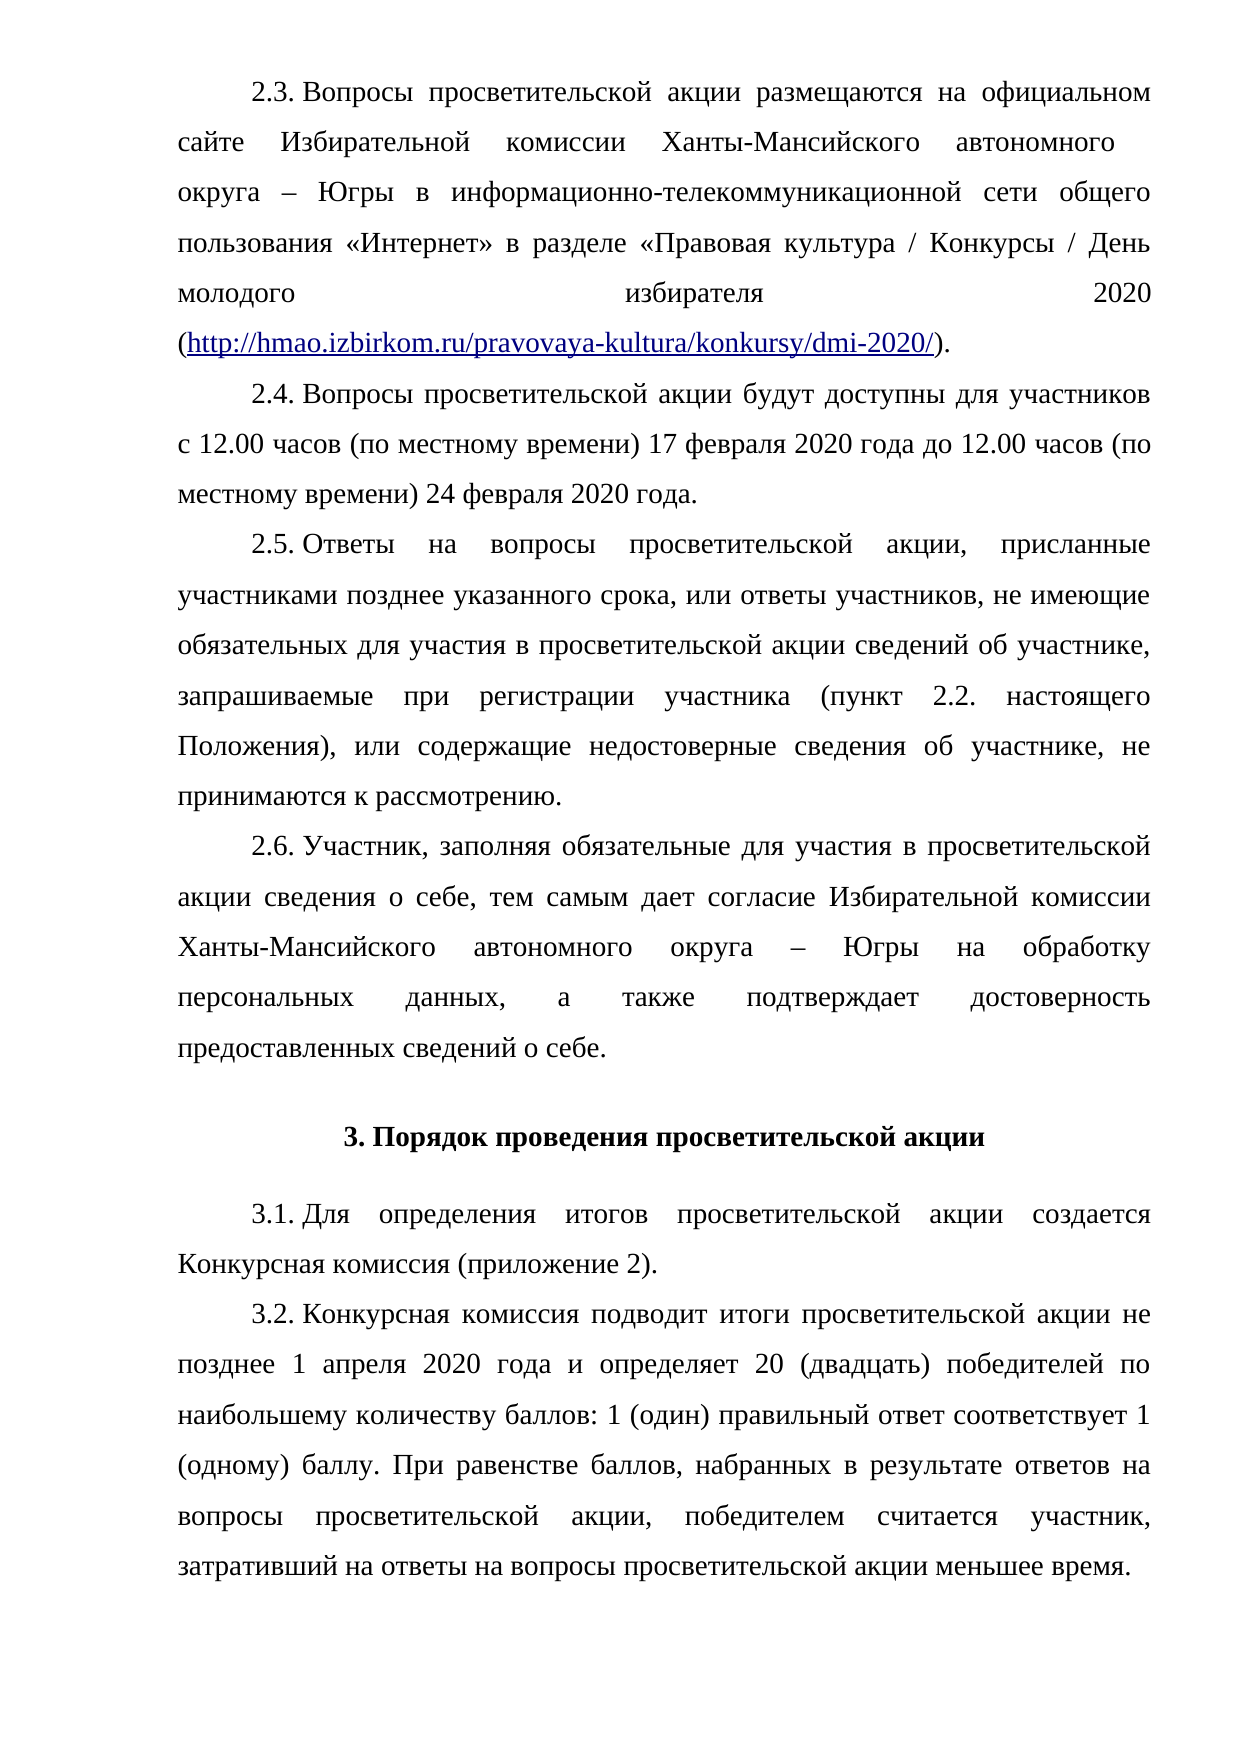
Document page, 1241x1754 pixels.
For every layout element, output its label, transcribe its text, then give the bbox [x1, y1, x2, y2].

text 3.1. Для определения итогов просветительской акции создается Конкурсная комиссия (приложение 2). [177, 1196, 1152, 1279]
text 3.2. Конкурсная комиссия подводит итоги просветительской акции не позднее 1 апреля 2020 года и определяет 20 (двадцать) победителей по наибольшему количеству баллов: 1 (один) правильный ответ соответствует 1 (одному) баллу. При равенстве баллов, набранных в результате ответов на вопросы просветительской акции, победителем считается участник, затративший на ответы на вопросы просветительской акции меньшее время. [177, 1296, 1152, 1581]
text 2.5. Ответы на вопросы просветительской акции, присланные участниками позднее указанного срока, или ответы участников, не имеющие обязательных для участия в просветительской акции сведений об участнике, запрашиваемые при регистрации участника (пункт 2.2. настоящего Положения), или содержащие недостоверные сведения об участнике, не принимаются к рассмотрению. [177, 527, 1152, 812]
text 2.6. Участник, заполняя обязательные для участия в просветительской акции сведения о себе, тем самым дает согласие Избирательной комиссии Ханты-Мансийского автономного округа – Югры на обработку персональных данных, а также подтверждает достоверность предоставленных сведений о себе. [177, 828, 1152, 1063]
text 2.4. Вопросы просветительской акции будут доступны для участников с 12.00 часов (по местному времени) 17 февраля 2020 года до 12.00 часов (по местному времени) 24 февраля 2020 года. [177, 376, 1152, 510]
text 2.3. Вопросы просветительской акции размещаются на официальном сайте Избирательной комиссии Ханты-Мансийского автономного округа – Югры в информационно-телекоммуникационной сети общего пользования «Интернет» в разделе «Правовая культура / Конкурсы / День молодого избирателя 2020 (http://hmao.izbirkom.ru/pravovaya-kultura/konkursy/dmi-2020/). [177, 74, 1152, 359]
text 3. Порядок проведения просветительской акции [177, 1119, 1152, 1152]
